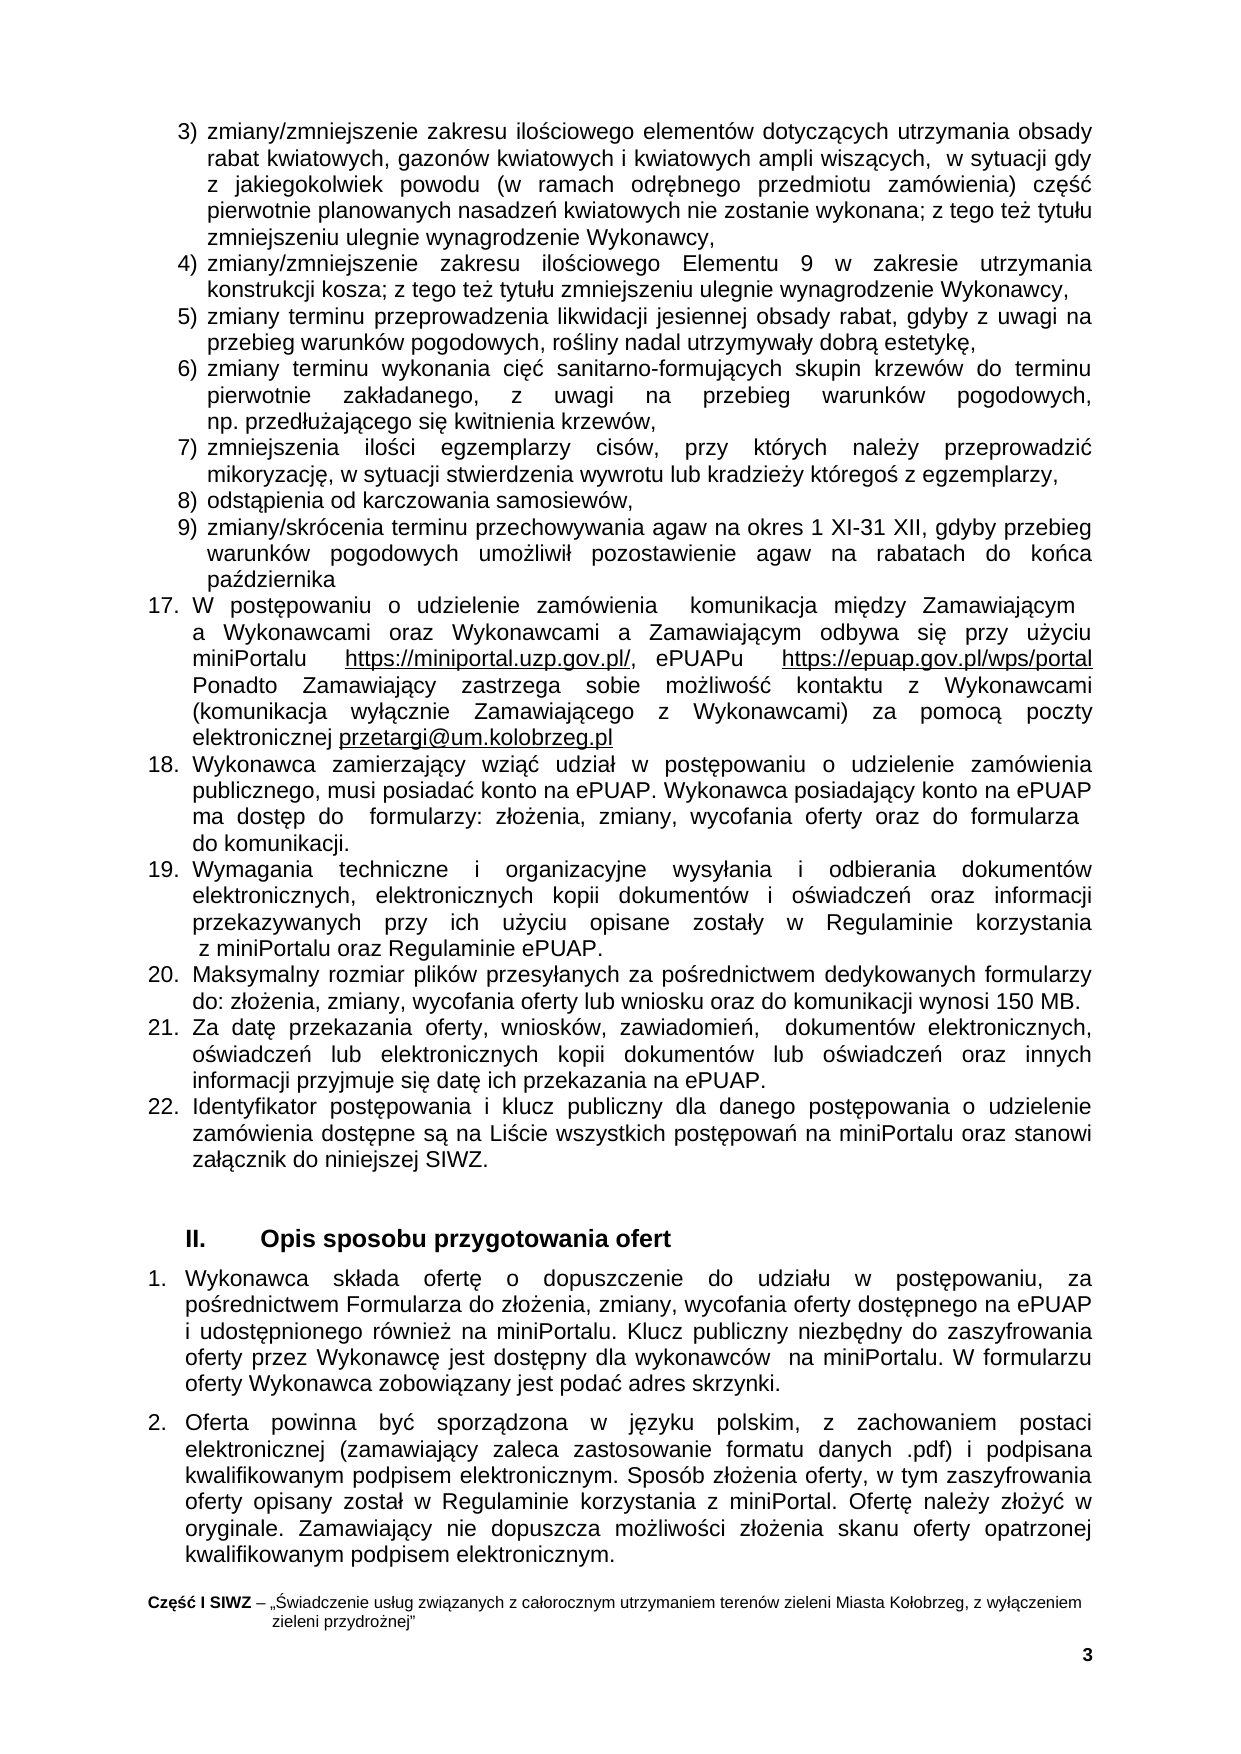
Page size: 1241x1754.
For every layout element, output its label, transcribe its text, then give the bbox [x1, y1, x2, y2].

subtitle Opis sposobu przygotowania ofert [185, 1224, 1092, 1252]
list Za datę przekazania oferty, wniosków, zawiadomień, dokumentów elektronicznych, oświadczeń lub elektronicznych kopii dokumentów lub oświadczeń oraz innych informacji przyjmuje się datę ich przekazania na ePUAP. [148, 1014, 1092, 1093]
list Wymagania techniczne i organizacyjne wysyłania i odbierania dokumentów elektronicznych, elektronicznych kopii dokumentów i oświadczeń oraz informacji przekazywanych przy ich użyciu opisane zostały w Regulaminie korzystania z miniPortalu oraz Regulaminie ePUAP. [148, 856, 1092, 961]
list Oferta powinna być sporządzona w języku polskim, z zachowaniem postaci elektronicznej (zamawiający zaleca zastosowanie formatu danych .pdf) i podpisana kwalifikowanym podpisem elektronicznym. Sposób złożenia oferty, w tym zaszyfrowania oferty opisany został w Regulaminie korzystania z miniPortal. Ofertę należy złożyć w oryginale. Zamawiający nie dopuszcza możliwości złożenia skanu oferty opatrzonej kwalifikowanym podpisem elektronicznym. [148, 1409, 1092, 1567]
list Wykonawca składa ofertę o dopuszczenie do udziału w postępowaniu, za pośrednictwem Formularza do złożenia, zmiany, wycofania oferty dostępnego na ePUAP i udostępnionego również na miniPortalu. Klucz publiczny niezbędny do zaszyfrowania oferty przez Wykonawcę jest dostępny dla wykonawców na miniPortalu. W formularzu oferty Wykonawca zobowiązany jest podać adres skrzynki. [148, 1265, 1092, 1397]
list zmniejszenia ilości egzemplarzy cisów, przy których należy przeprowadzić mikoryzację, w sytuacji stwierdzenia wywrotu lub kradzieży któregoś z egzemplarzy, [177, 434, 1092, 487]
list Wykonawca zamierzający wziąć udział w postępowaniu o udzielenie zamówienia publicznego, musi posiadać konto na ePUAP. Wykonawca posiadający konto na ePUAP ma dostęp do formularzy: złożenia, zmiany, wycofania oferty oraz do formularza do komunikacji. [148, 751, 1092, 856]
list zmiany terminu wykonania cięć sanitarno-formujących skupin krzewów do terminu pierwotnie zakładanego, z uwagi na przebieg warunków pogodowych, np. przedłużającego się kwitnienia krzewów, [177, 355, 1092, 434]
list zmiany terminu przeprowadzenia likwidacji jesiennej obsady rabat, gdyby z uwagi na przebieg warunków pogodowych, rośliny nadal utrzymywały dobrą estetykę, [177, 303, 1092, 355]
list zmiany/zmniejszenie zakresu ilościowego elementów dotyczących utrzymania obsady rabat kwiatowych, gazonów kwiatowych i kwiatowych ampli wiszących, w sytuacji gdy z jakiegokolwiek powodu (w ramach odrębnego przedmiotu zamówienia) część pierwotnie planowanych nasadzeń kwiatowych nie zostanie wykonana; z tego też tytułu zmniejszeniu ulegnie wynagrodzenie Wykonawcy, [177, 118, 1092, 250]
list W postępowaniu o udzielenie zamówienia komunikacja między Zamawiającym a Wykonawcami oraz Wykonawcami a Zamawiającym odbywa się przy użyciu miniPortalu https://miniportal.uzp.gov.pl/, ePUAPu https://epuap.gov.pl/wps/portal Ponadto Zamawiający zastrzega sobie możliwość kontaktu z Wykonawcami (komunikacja wyłącznie Zamawiającego z Wykonawcami) za pomocą poczty elektronicznej przetargi@um.kolobrzeg.pl [148, 592, 1092, 751]
list Identyfikator postępowania i klucz publiczny dla danego postępowania o udzielenie zamówienia dostępne są na Liście wszystkich postępowań na miniPortalu oraz stanowi załącznik do niniejszej SIWZ. [148, 1093, 1092, 1172]
list odstąpienia od karczowania samosiewów, [177, 487, 1092, 513]
list zmiany/skrócenia terminu przechowywania agaw na okres 1 XI-31 XII, gdyby przebieg warunków pogodowych umożliwił pozostawienie agaw na rabatach do końca października [177, 513, 1092, 592]
list Maksymalny rozmiar plików przesyłanych za pośrednictwem dedykowanych formularzy do: złożenia, zmiany, wycofania oferty lub wniosku oraz do komunikacji wynosi 150 MB. [148, 961, 1092, 1014]
list zmiany/zmniejszenie zakresu ilościowego Elementu 9 w zakresie utrzymania konstrukcji kosza; z tego też tytułu zmniejszeniu ulegnie wynagrodzenie Wykonawcy, [177, 250, 1092, 303]
